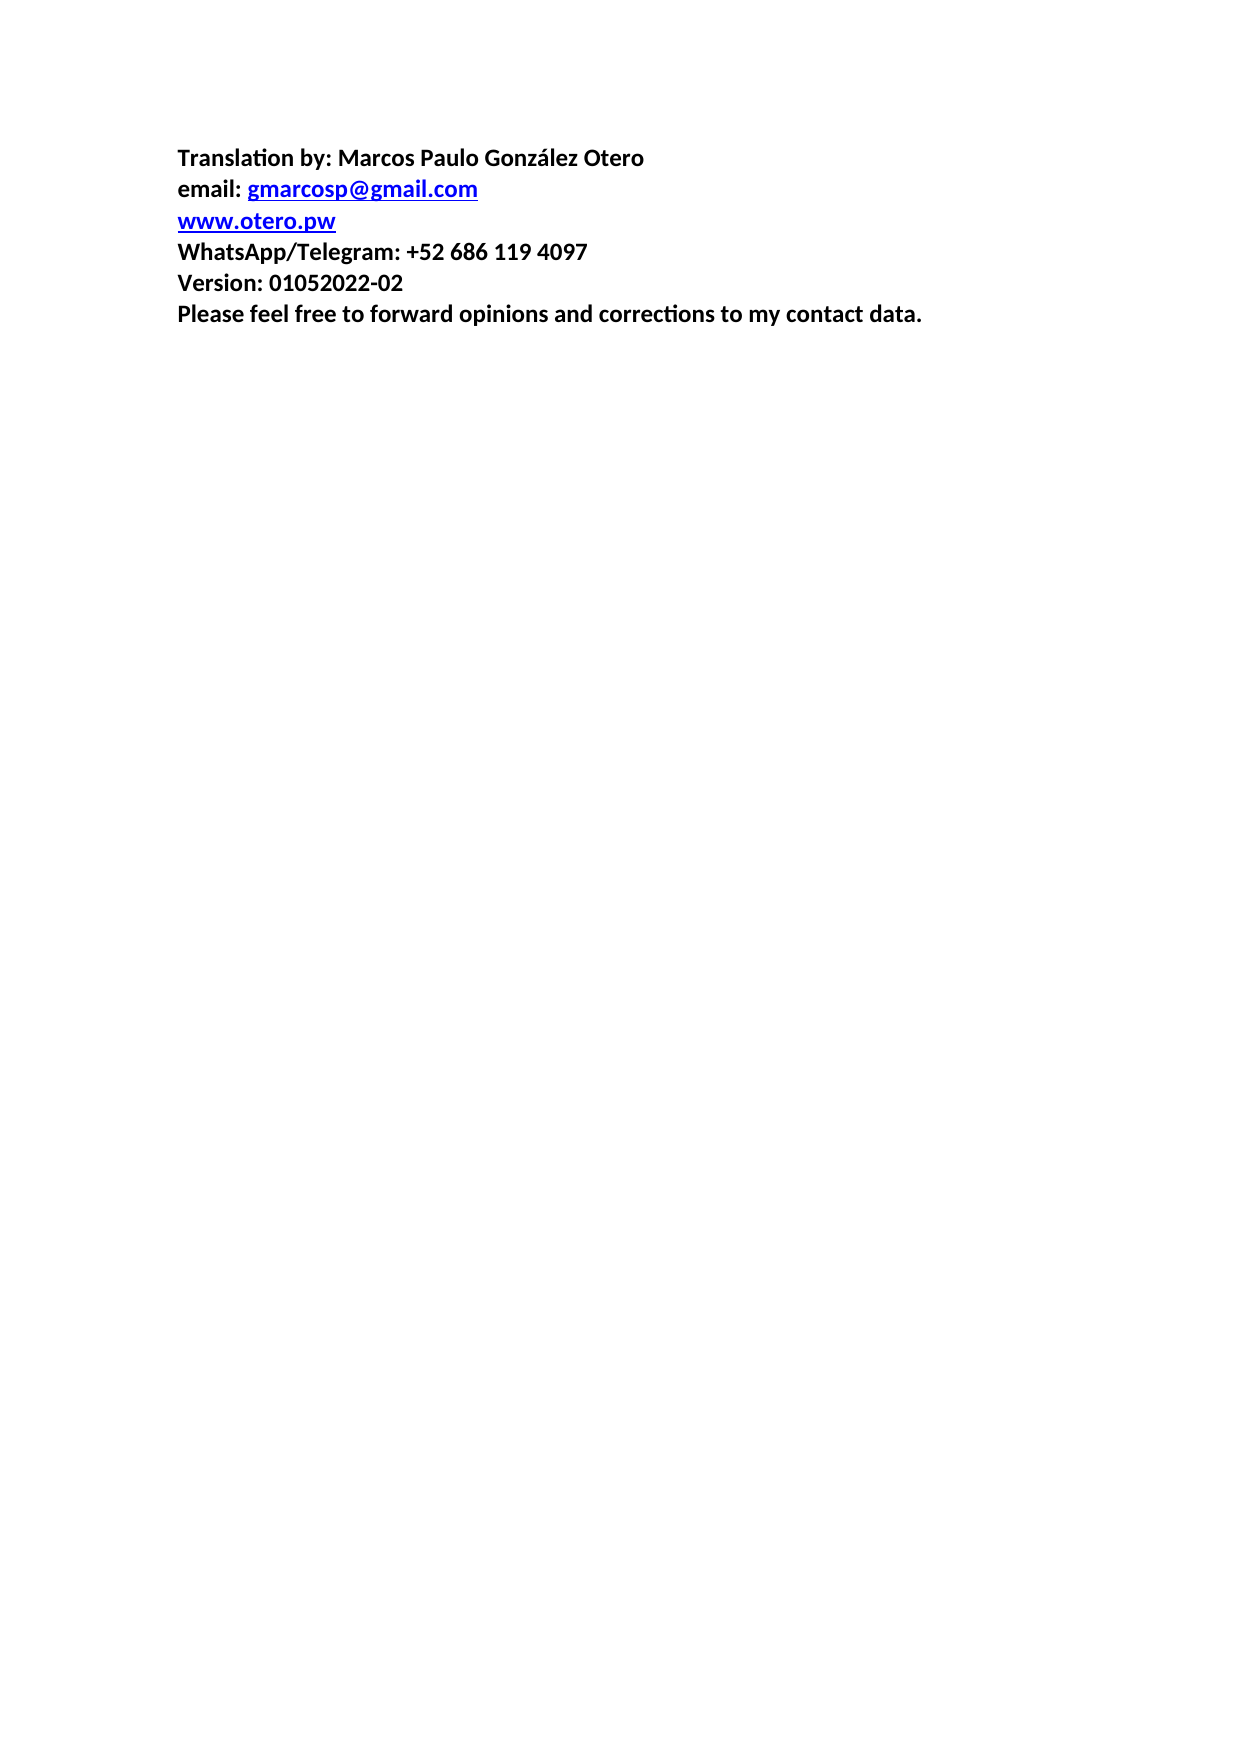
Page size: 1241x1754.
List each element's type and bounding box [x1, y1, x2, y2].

text [177, 142, 1076, 329]
